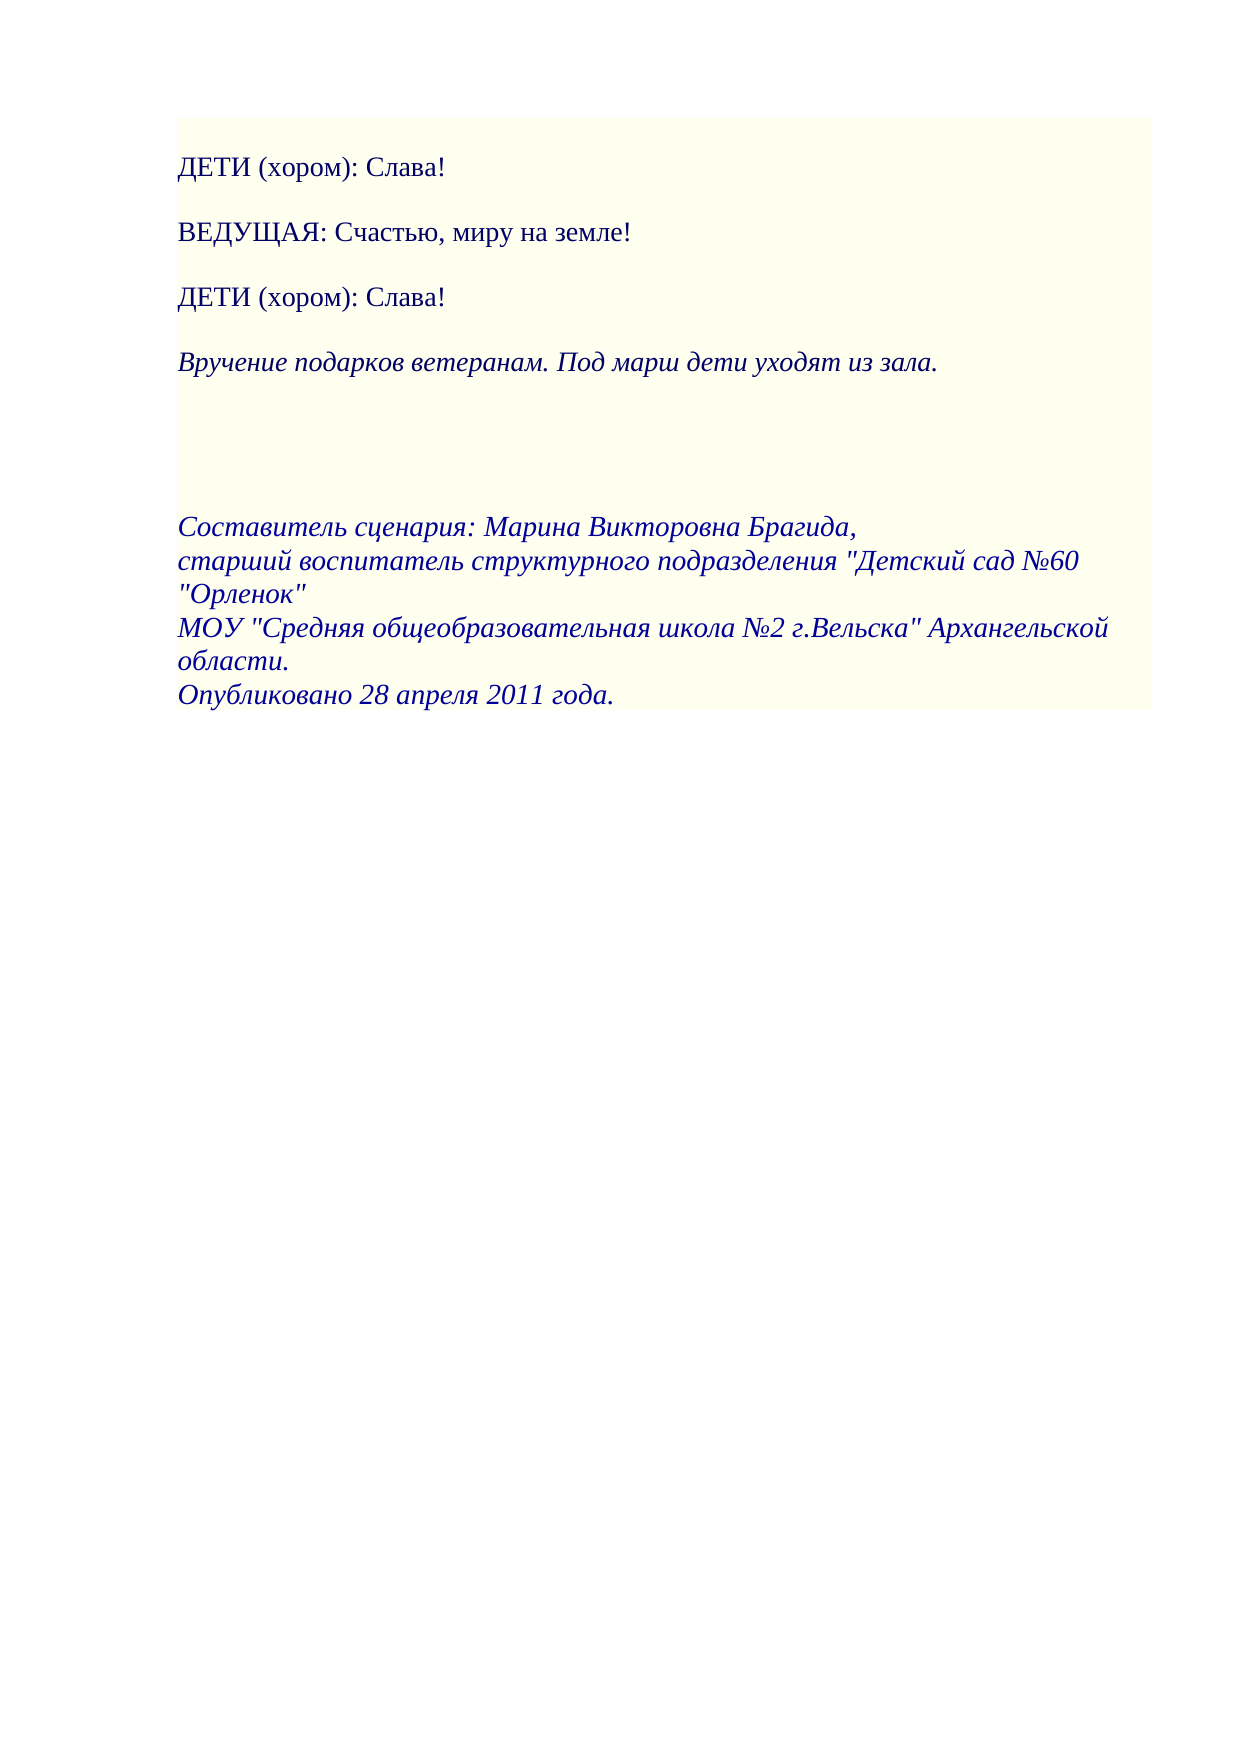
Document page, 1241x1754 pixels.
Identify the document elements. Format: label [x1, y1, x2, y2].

text [177, 118, 1152, 710]
